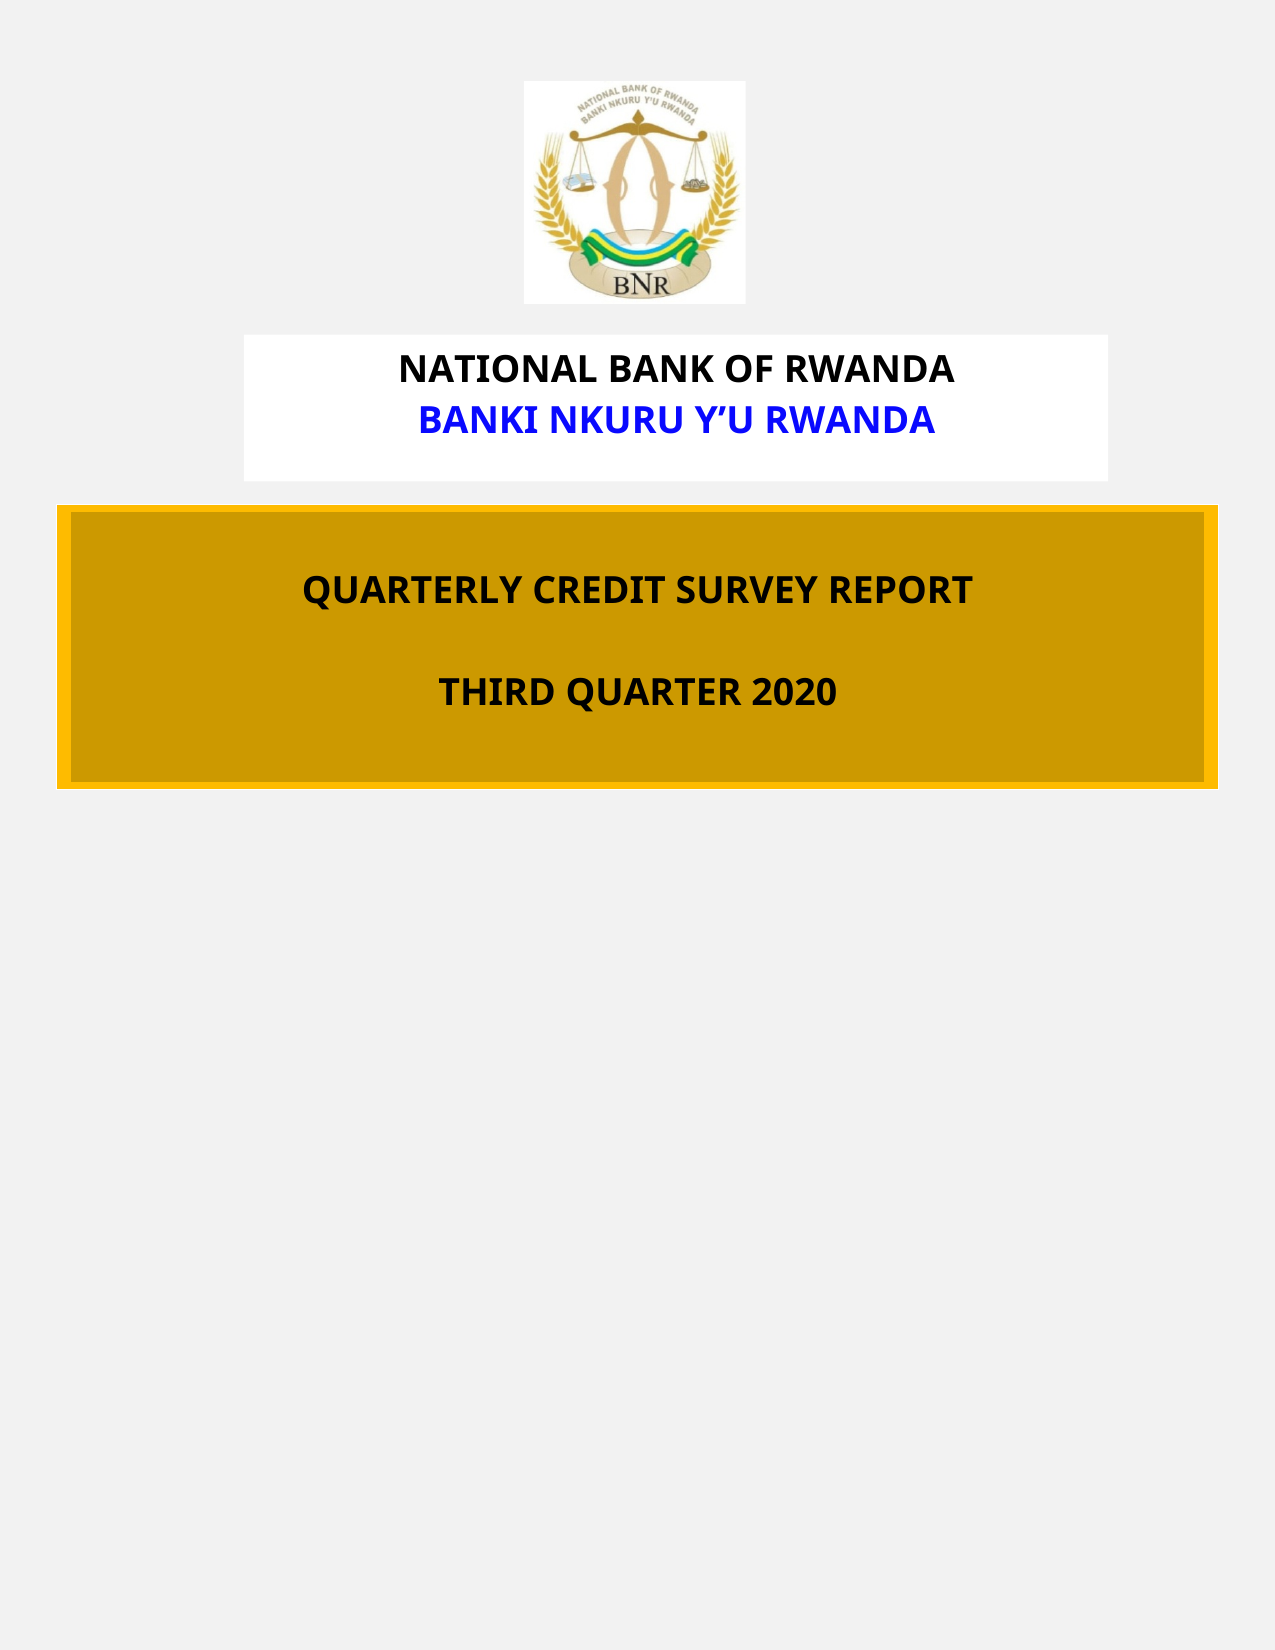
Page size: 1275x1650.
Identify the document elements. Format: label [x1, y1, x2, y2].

picture [523, 81, 746, 304]
